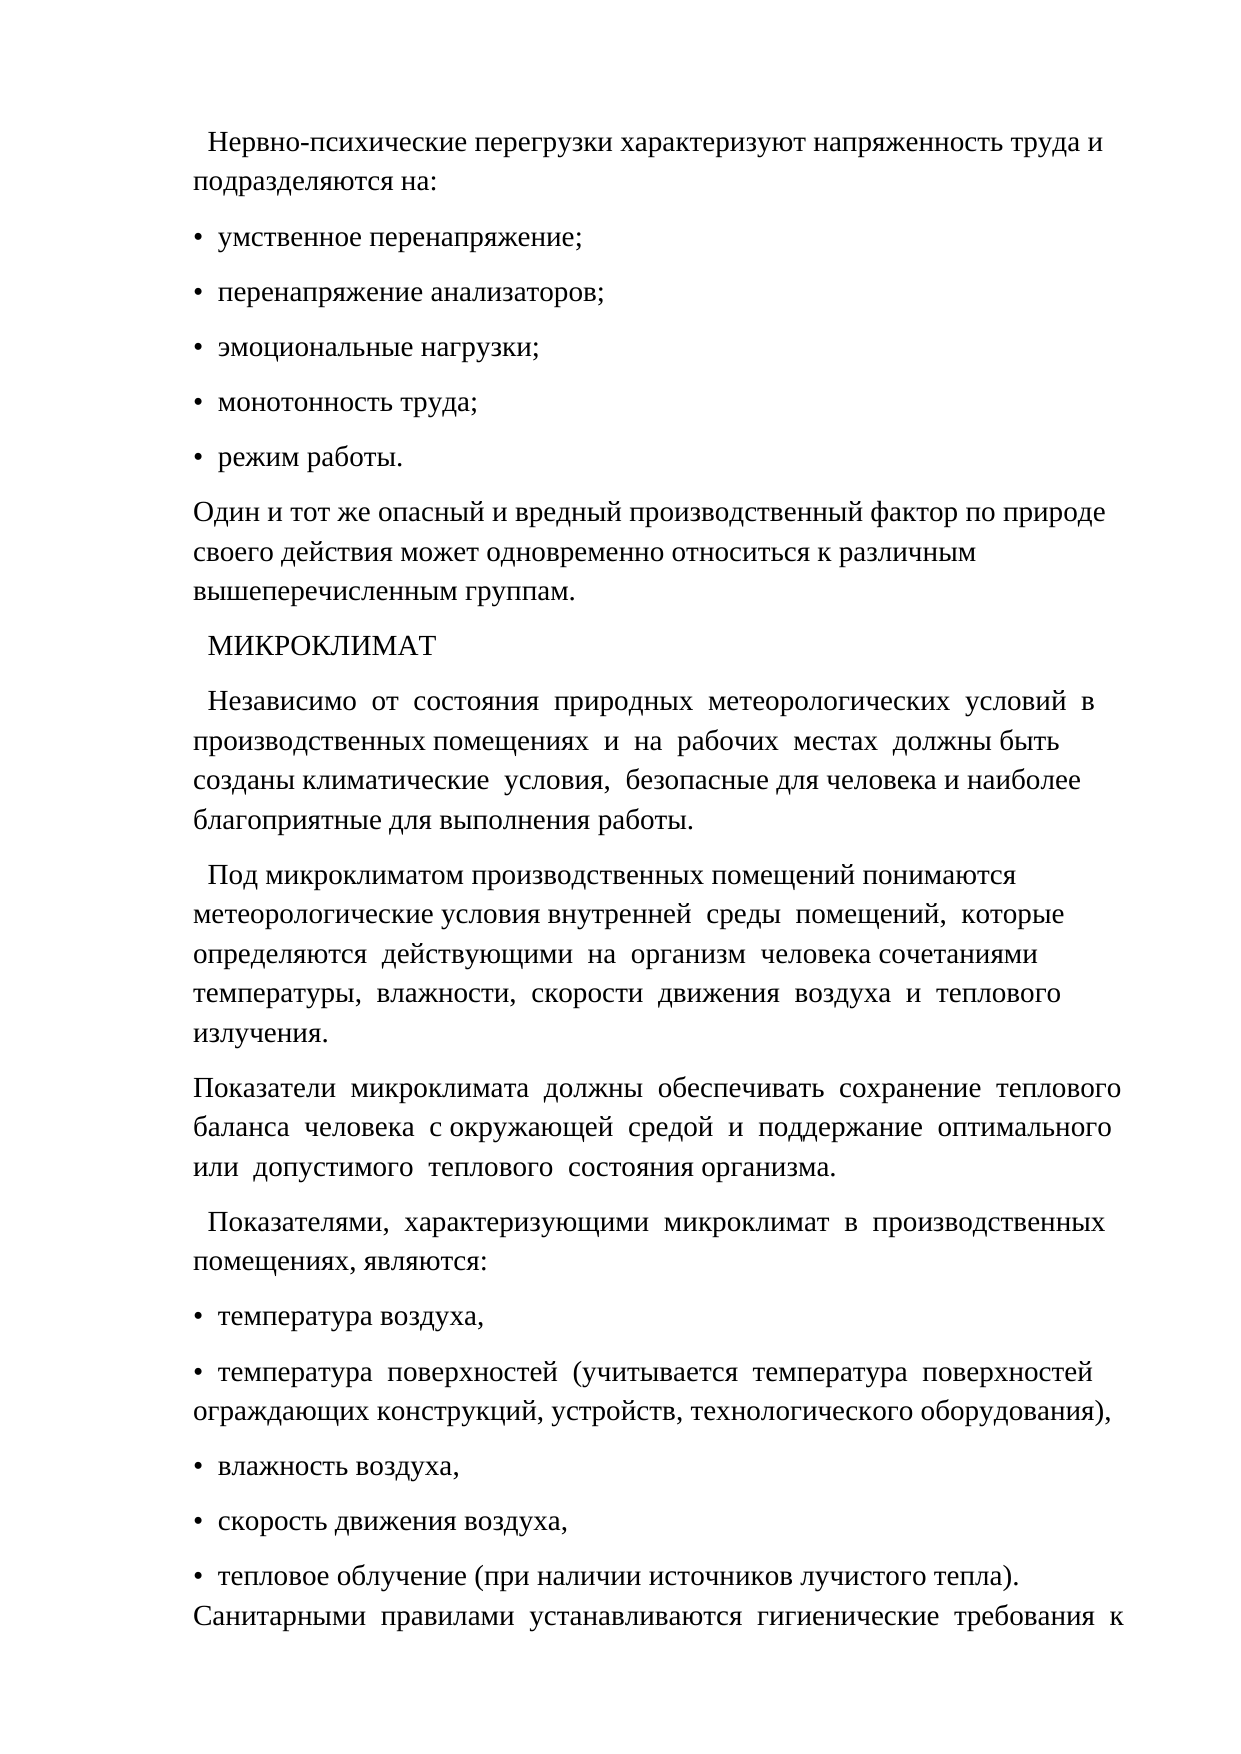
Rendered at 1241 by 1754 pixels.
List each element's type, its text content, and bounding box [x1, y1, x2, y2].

text Независимо от состояния природных метеорологических условий в производственных помещениях и на рабочих местах должны быть созданы климатические условия, безопасные для человека и наиболее благоприятные для выполнения работы. [193, 677, 1136, 835]
text Показатели микроклимата должны обеспечивать сохранение теплового баланса человека с окружающей средой и поддержание оптимального или допустимого теплового состояния организма. [193, 1064, 1136, 1182]
text Показателями, характеризующими микроклимат в производственных помещениях, являются: [193, 1198, 1136, 1277]
text • эмоциональные нагрузки; [193, 323, 1136, 362]
text МИКРОКЛИМАТ [193, 622, 1136, 662]
text • температура воздуха, [193, 1293, 1136, 1332]
text • температура поверхностей (учитывается температура поверхностей ограждающих конструкций, устройств, технологического оборудования), [193, 1348, 1136, 1427]
text Один и тот же опасный и вредный производственный фактор по природе своего действия может одновременно относиться к различным вышеперечисленным группам. [193, 488, 1136, 607]
text • монотонность труда; [193, 378, 1136, 417]
text • перенапряжение анализаторов; [193, 268, 1136, 307]
text Под микроклиматом производственных помещений понимаются метеорологические условия внутренней среды помещений, которые определяются действующими на организм человека сочетаниями температуры, влажности, скорости движения воздуха и теплового излучения. [193, 851, 1136, 1048]
text • влажность воздуха, [193, 1442, 1136, 1482]
text Нервно-психические перегрузки характеризуют напряженность труда и подразделяются на: [193, 118, 1136, 197]
text • скорость движения воздуха, [193, 1497, 1136, 1537]
text • режим работы. [193, 433, 1136, 473]
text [193, 1552, 1136, 1631]
text • умственное перенапряжение; [193, 213, 1136, 252]
